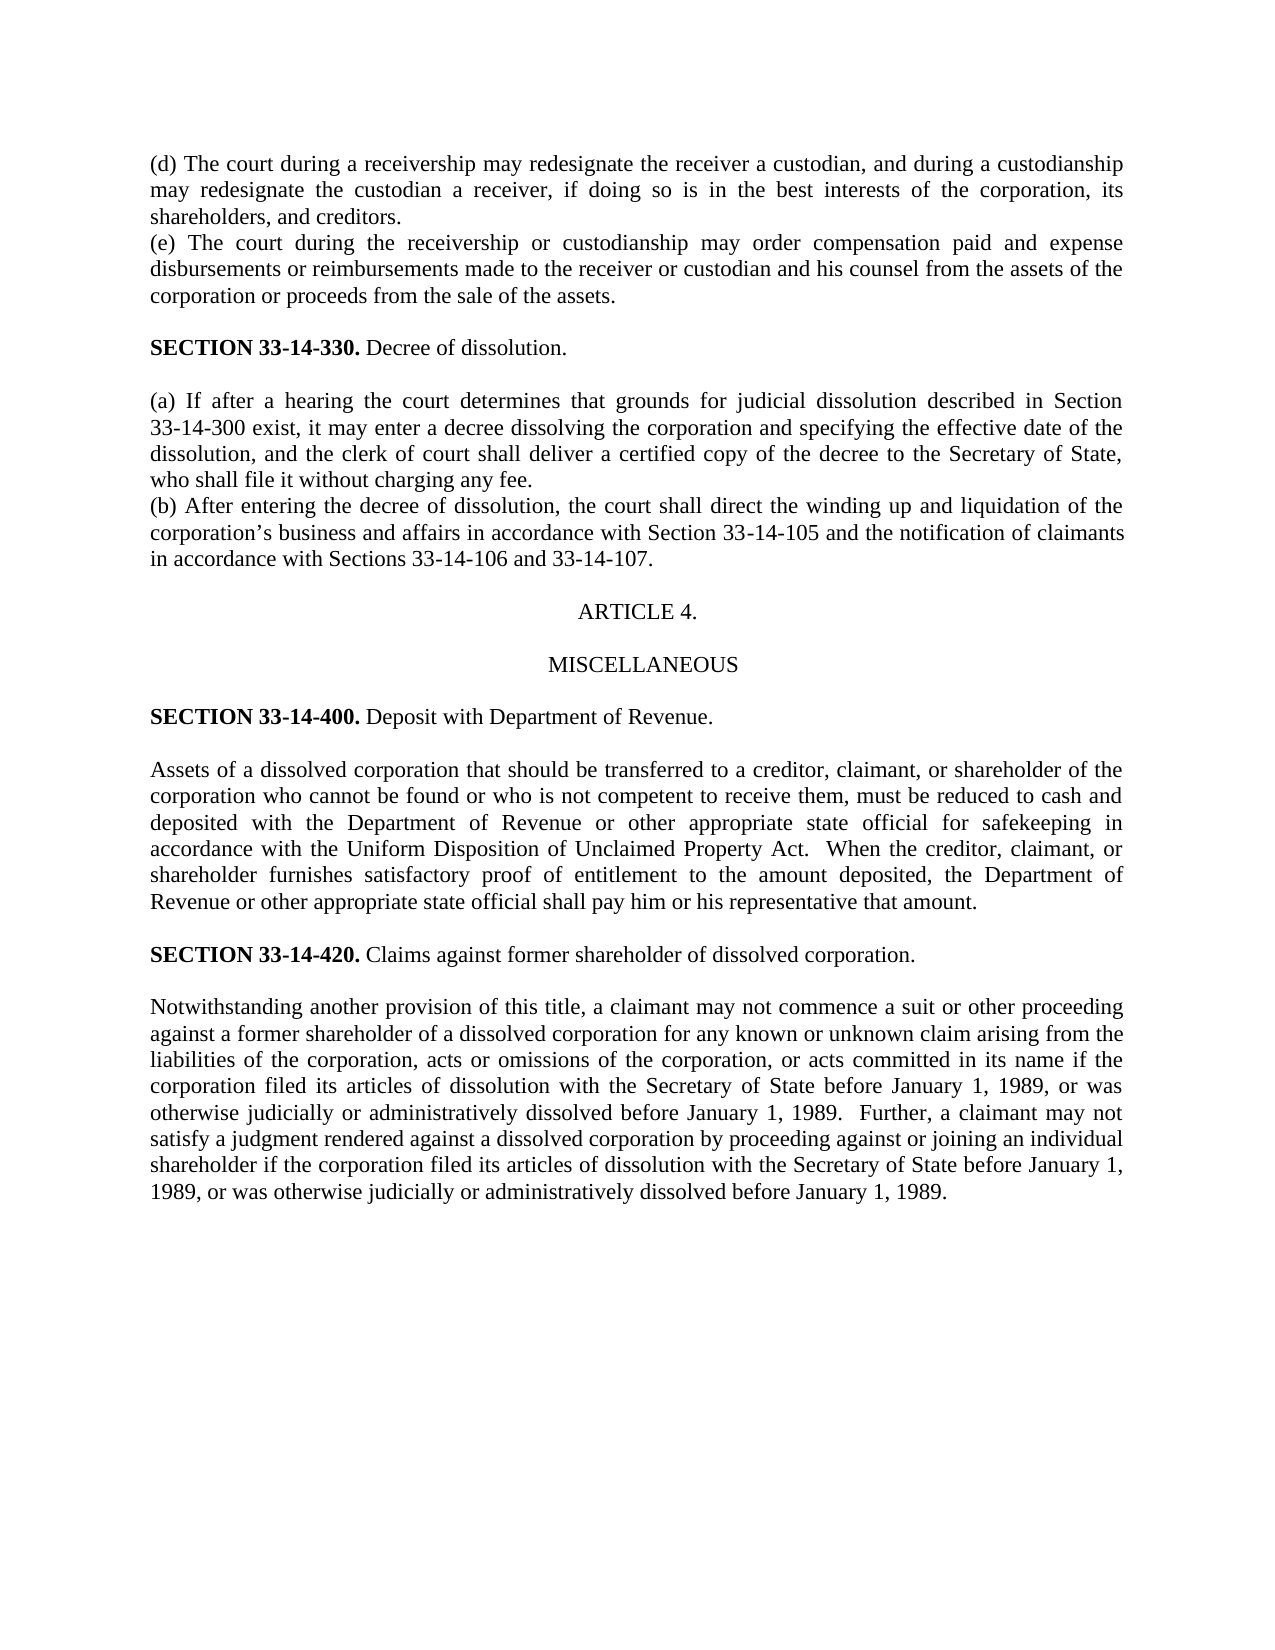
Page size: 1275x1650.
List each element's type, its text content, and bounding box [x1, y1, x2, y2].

text (d) The court during a receivership may redesignate the receiver a custodian, and during a custodianship may redesignate the custodian a receiver, if doing so is in the best interests of the corporation, its shareholders, and creditors. [150, 150, 1125, 229]
text SECTION 33-14-400. Deposit with Department of Revenue. [150, 703, 1125, 730]
text ARTICLE 4. [150, 598, 1125, 624]
text Assets of a dissolved corporation that should be transferred to a creditor, claimant, or shareholder of the corporation who cannot be found or who is not competent to receive them, must be reduced to cash and deposited with the Department of Revenue or other appropriate state official for safekeeping in accordance with the Uniform Disposition of Unclaimed Property Act. When the creditor, claimant, or shareholder furnishes satisfactory proof of entitlement to the amount deposited, the Department of Revenue or other appropriate state official shall pay him or his representative that amount. [150, 756, 1125, 914]
text (e) The court during the receivership or custodianship may order compensation paid and expense disbursements or reimbursements made to the receiver or custodian and his counsel from the assets of the corporation or proceeds from the sale of the assets. [150, 229, 1125, 308]
text (a) If after a hearing the court determines that grounds for judicial dissolution described in Section 33-14-300 exist, it may enter a decree dissolving the corporation and specifying the effective date of the dissolution, and the clerk of court shall deliver a certified copy of the decree to the Secretary of State, who shall file it without charging any fee. [150, 387, 1125, 493]
text (b) After entering the decree of dissolution, the court shall direct the winding up and liquidation of the corporation’s business and affairs in accordance with Section 33-14-105 and the notification of claimants in accordance with Sections 33-14-106 and 33-14-107. [150, 493, 1125, 572]
text MISCELLANEOUS [150, 651, 1125, 677]
text SECTION 33-14-330. Decree of dissolution. [150, 334, 1125, 361]
text SECTION 33-14-420. Claims against former shareholder of dissolved corporation. [150, 941, 1125, 967]
text Notwithstanding another provision of this title, a claimant may not commence a suit or other proceeding against a former shareholder of a dissolved corporation for any known or unknown claim arising from the liabilities of the corporation, acts or omissions of the corporation, or acts committed in its name if the corporation filed its articles of dissolution with the Secretary of State before January 1, 1989, or was otherwise judicially or administratively dissolved before January 1, 1989. Further, a claimant may not satisfy a judgment rendered against a dissolved corporation by proceeding against or joining an individual shareholder if the corporation filed its articles of dissolution with the Secretary of State before January 1, 1989, or was otherwise judicially or administratively dissolved before January 1, 1989. [150, 993, 1125, 1204]
